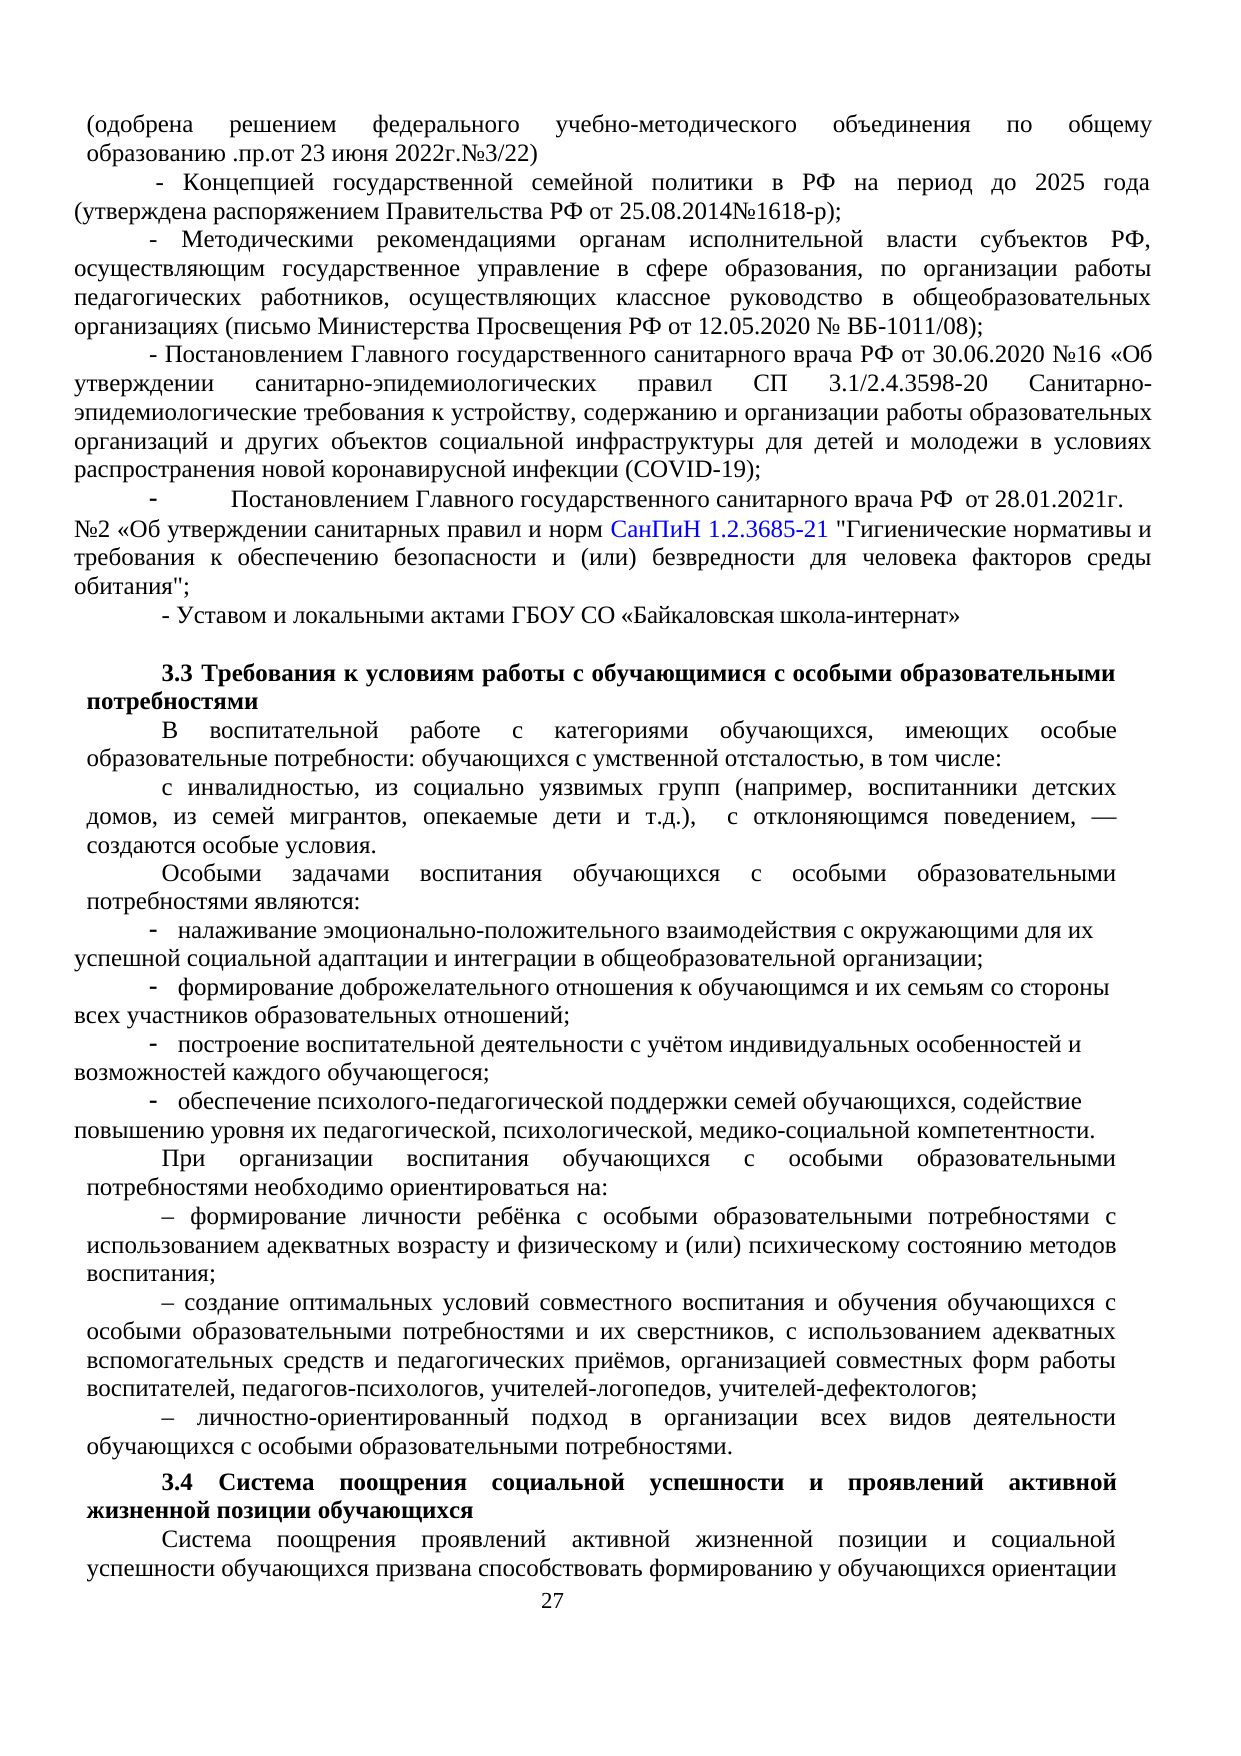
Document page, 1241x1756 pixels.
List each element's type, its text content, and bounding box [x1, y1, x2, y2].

text с инвалидностью, из социально уязвимых групп (например, воспитанники детских домов, из семей мигрантов, опекаемые дети и т.д.), с отклоняющимся поведением, — создаются особые условия. [86, 772, 1118, 858]
text При организации воспитания обучающихся с особыми образовательными потребностями необходимо ориентироваться на: [86, 1143, 1117, 1201]
list личностно-ориентированный подход в организации всех видов деятельности обучающихся с особыми образовательными потребностями. [86, 1402, 1117, 1460]
list формирование доброжелательного отношения к обучающимся и их семьям со стороны всех участников образовательных отношений; [74, 972, 1152, 1029]
subtitle Система поощрения социальной успешности и проявлений активной жизненной позиции обучающихся [86, 1467, 1117, 1524]
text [86, 1524, 1117, 1582]
list обеспечение психолого-педагогической поддержки семей обучающихся, содействие повышению уровня их педагогической, психологической, медико-социальной компетентности. [74, 1086, 1152, 1143]
list Концепцией государственной семейной политики в РФ на период до 2025 года (утверждена распоряжением Правительства РФ от 25.08.2014№1618-р); [74, 167, 1151, 224]
text №2 «Об утверждении санитарных правил и норм СанПиН 1.2.3685-21 "Гигиенические нормативы и требования к обеспечению безопасности и (или) безвредности для человека факторов среды обитания"; [74, 514, 1152, 600]
list построение воспитательной деятельности с учётом индивидуальных особенностей и возможностей каждого обучающегося; [74, 1029, 1152, 1086]
list Постановлением Главного государственного санитарного врача РФ от 28.01.2021г. [149, 483, 1180, 514]
text Особыми задачами воспитания обучающихся с особыми образовательными потребностями являются: [86, 859, 1117, 915]
list создание оптимальных условий совместного воспитания и обучения обучающихся с особыми образовательными потребностями и их сверстников, с использованием адекватных вспомогательных средств и педагогических приёмов, организацией совместных форм работы воспитателей, педагогов-психологов, учителей-логопедов, учителей-дефектологов; [86, 1287, 1117, 1402]
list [86, 110, 1153, 167]
list формирование личности ребёнка с особыми образовательными потребностями с использованием адекватных возрасту и физическому и (или) психическому состоянию методов воспитания; [86, 1201, 1117, 1287]
text В воспитательной работе с категориями обучающихся, имеющих особые образовательные потребности: обучающихся с умственной отсталостью, в том числе: [86, 715, 1118, 772]
list налаживание эмоционально-положительного взаимодействия с окружающими для их успешной социальной адаптации и интеграции в общеобразовательной организации; [74, 916, 1152, 972]
text - Уставом и локальными актами ГБОУ СО «Байкаловская школа-интернат» [86, 600, 1153, 629]
list Постановлением Главного государственного санитарного врача РФ от 30.06.2020 №16 «Об утверждении санитарно-эпидемиологических правил СП 3.1/2.4.3598-20 Санитарно- эпидемиологические требования к устройству, содержанию и организации работы образовательных организаций и других объектов социальной инфраструктуры для детей и молодежи в условиях распространения новой коронавирусной инфекции (COVID-19); [74, 339, 1153, 483]
list Методическими рекомендациями органам исполнительной власти субъектов РФ, осуществляющим государственное управление в сфере образования, по организации работы педагогических работников, осуществляющих классное руководство в общеобразовательных организациях (письмо Министерства Просвещения РФ от 12.05.2020 № ВБ-1011/08); [74, 224, 1152, 339]
subtitle Требования к условиям работы с обучающимися с особыми образовательными потребностями [86, 658, 1117, 715]
